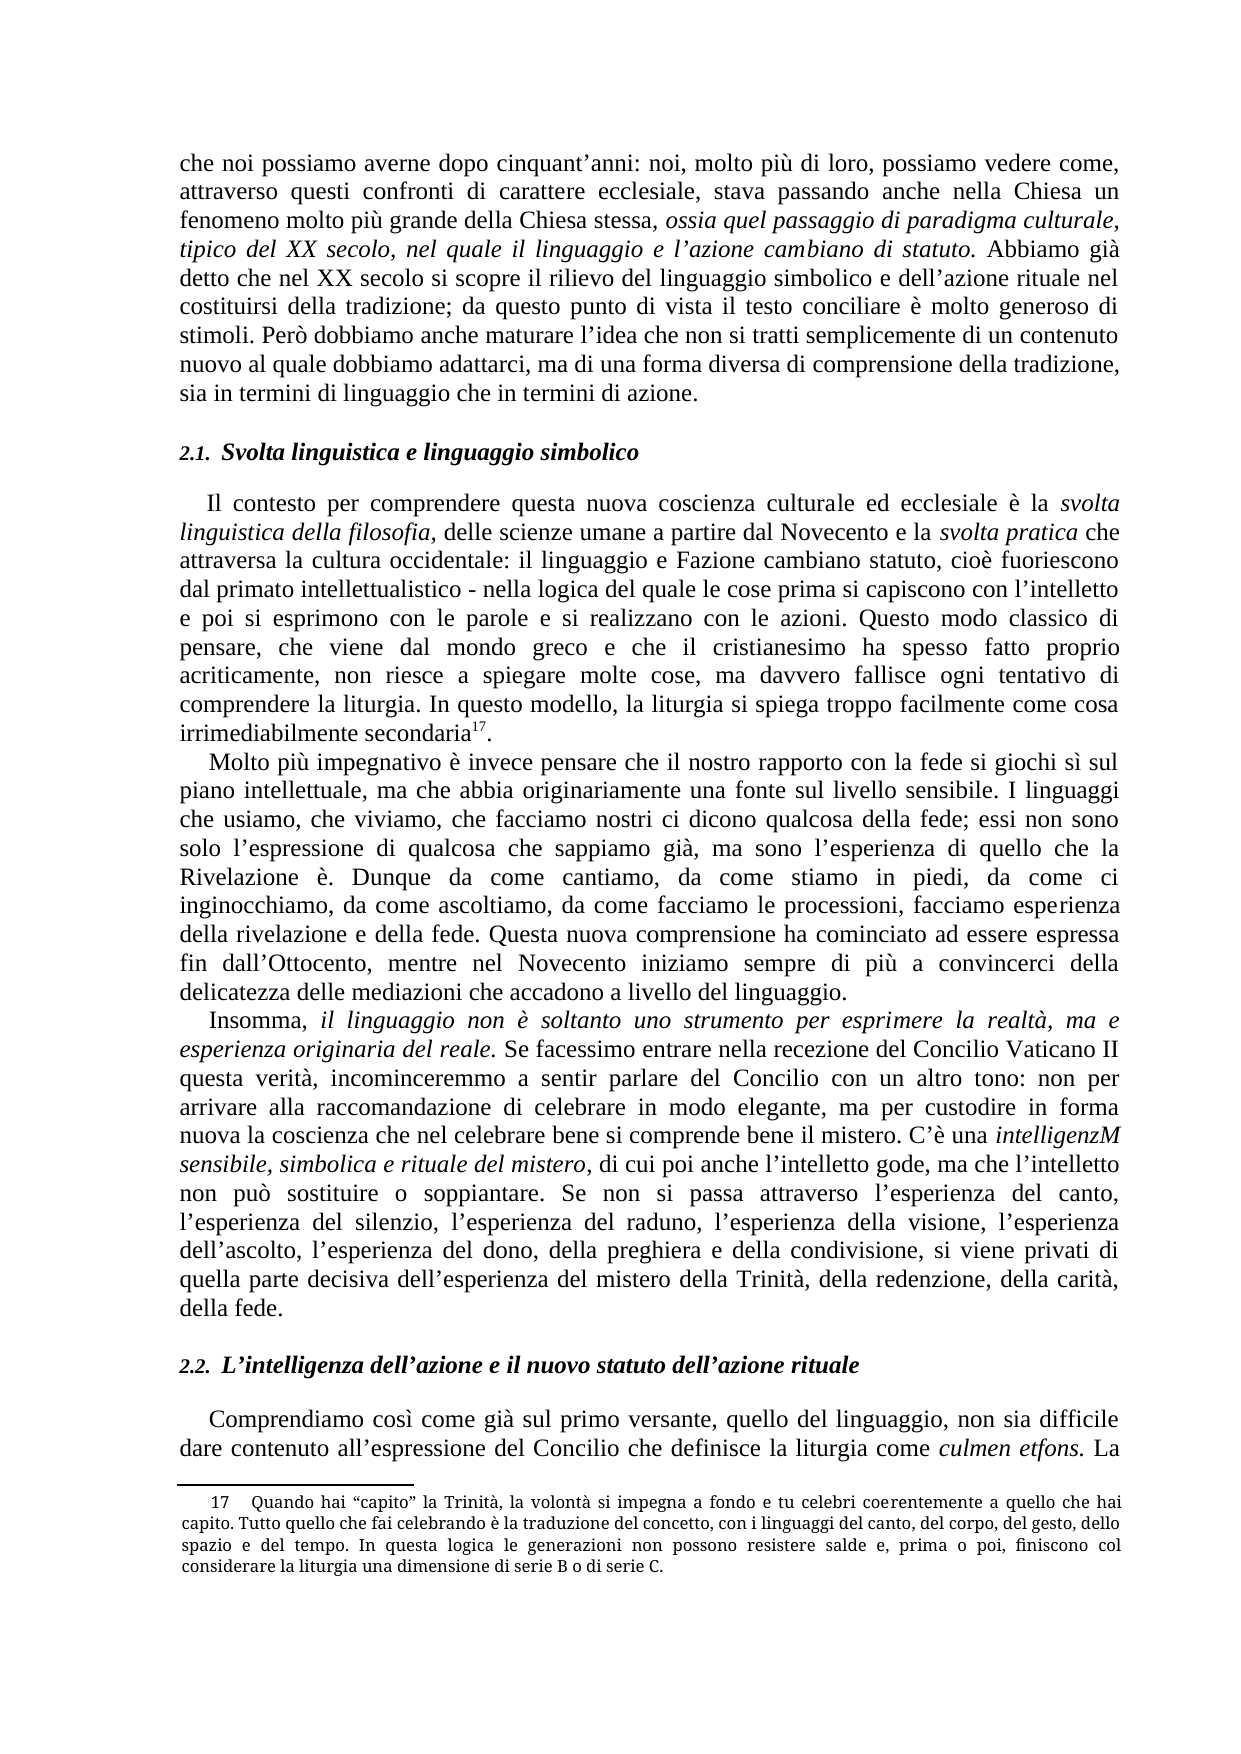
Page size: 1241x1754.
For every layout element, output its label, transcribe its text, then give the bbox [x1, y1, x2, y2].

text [179, 1404, 1120, 1462]
text Il contesto per comprendere questa nuova coscienza culturale ed ecclesiale è la svolta linguistica della filosofia, delle scienze umane a partire dal Novecento e la svolta pratica che attraversa la cultura occidentale: il linguaggio e Fazione cambiano statuto, cioè fuoriescono dal primato intellettualistico - nella logica del quale le cose prima si capiscono con l’intelletto e poi si esprimono con le parole e si realizzano con le azioni. Questo modo classico di pensare, che viene dal mondo greco e che il cristianesimo ha spesso fatto proprio acriticamente, non riesce a spiegare molte cose, ma davvero fallisce ogni tentativo di comprendere la liturgia. In questo modello, la liturgia si spiega troppo facilmente come cosa irrimediabilmente secondaria. [179, 488, 1120, 747]
list L’intelligenza dell’azione e il nuovo statuto dell’azione rituale [179, 1351, 1120, 1379]
text Molto più impegnativo è invece pensare che il nostro rapporto con la fede si giochi sì sul piano intellettuale, ma che abbia originariamente una fonte sul livello sensibile. I linguaggi che usiamo, che viviamo, che facciamo nostri ci dicono qualcosa della fede; essi non sono solo l’espressione di qualcosa che sappiamo già, ma sono l’esperienza di quello che la Rivelazione è. Dunque da come cantiamo, da come stiamo in piedi, da come ci inginocchiamo, da come ascoltiamo, da come facciamo le processioni, facciamo esperienza della rivelazione e della fede. Questa nuova comprensione ha cominciato ad essere espressa fin dall’Ottocento, mentre nel Novecento iniziamo sempre di più a convincerci della delicatezza delle mediazioni che accadono a livello del linguaggio. [179, 747, 1120, 1006]
list Svolta linguistica e linguaggio simbolico [179, 437, 1122, 466]
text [179, 148, 1120, 406]
text Insomma, il linguaggio non è soltanto uno strumento per esprimere la realtà, ma e esperienza originaria del reale. Se facessimo entrare nella recezione del Concilio Vaticano II questa verità, incominceremmo a sentir parlare del Concilio con un altro tono: non per arrivare alla raccomandazione di celebrare in modo elegante, ma per custodire in forma nuova la coscienza che nel celebrare bene si comprende bene il mistero. C’è una intelligenzM sensibile, simbolica e rituale del mistero, di cui poi anche l’intelletto gode, ma che l’intelletto non può sostituire o soppiantare. Se non si passa attraverso l’esperienza del canto, l’esperienza del silenzio, l’esperienza del raduno, l’esperienza della visione, l’esperienza dell’ascolto, l’esperienza del dono, della preghiera e della condivisione, si viene privati di quella parte decisiva dell’esperienza del mistero della Trinità, della redenzione, della carità, della fede. [179, 1006, 1120, 1322]
